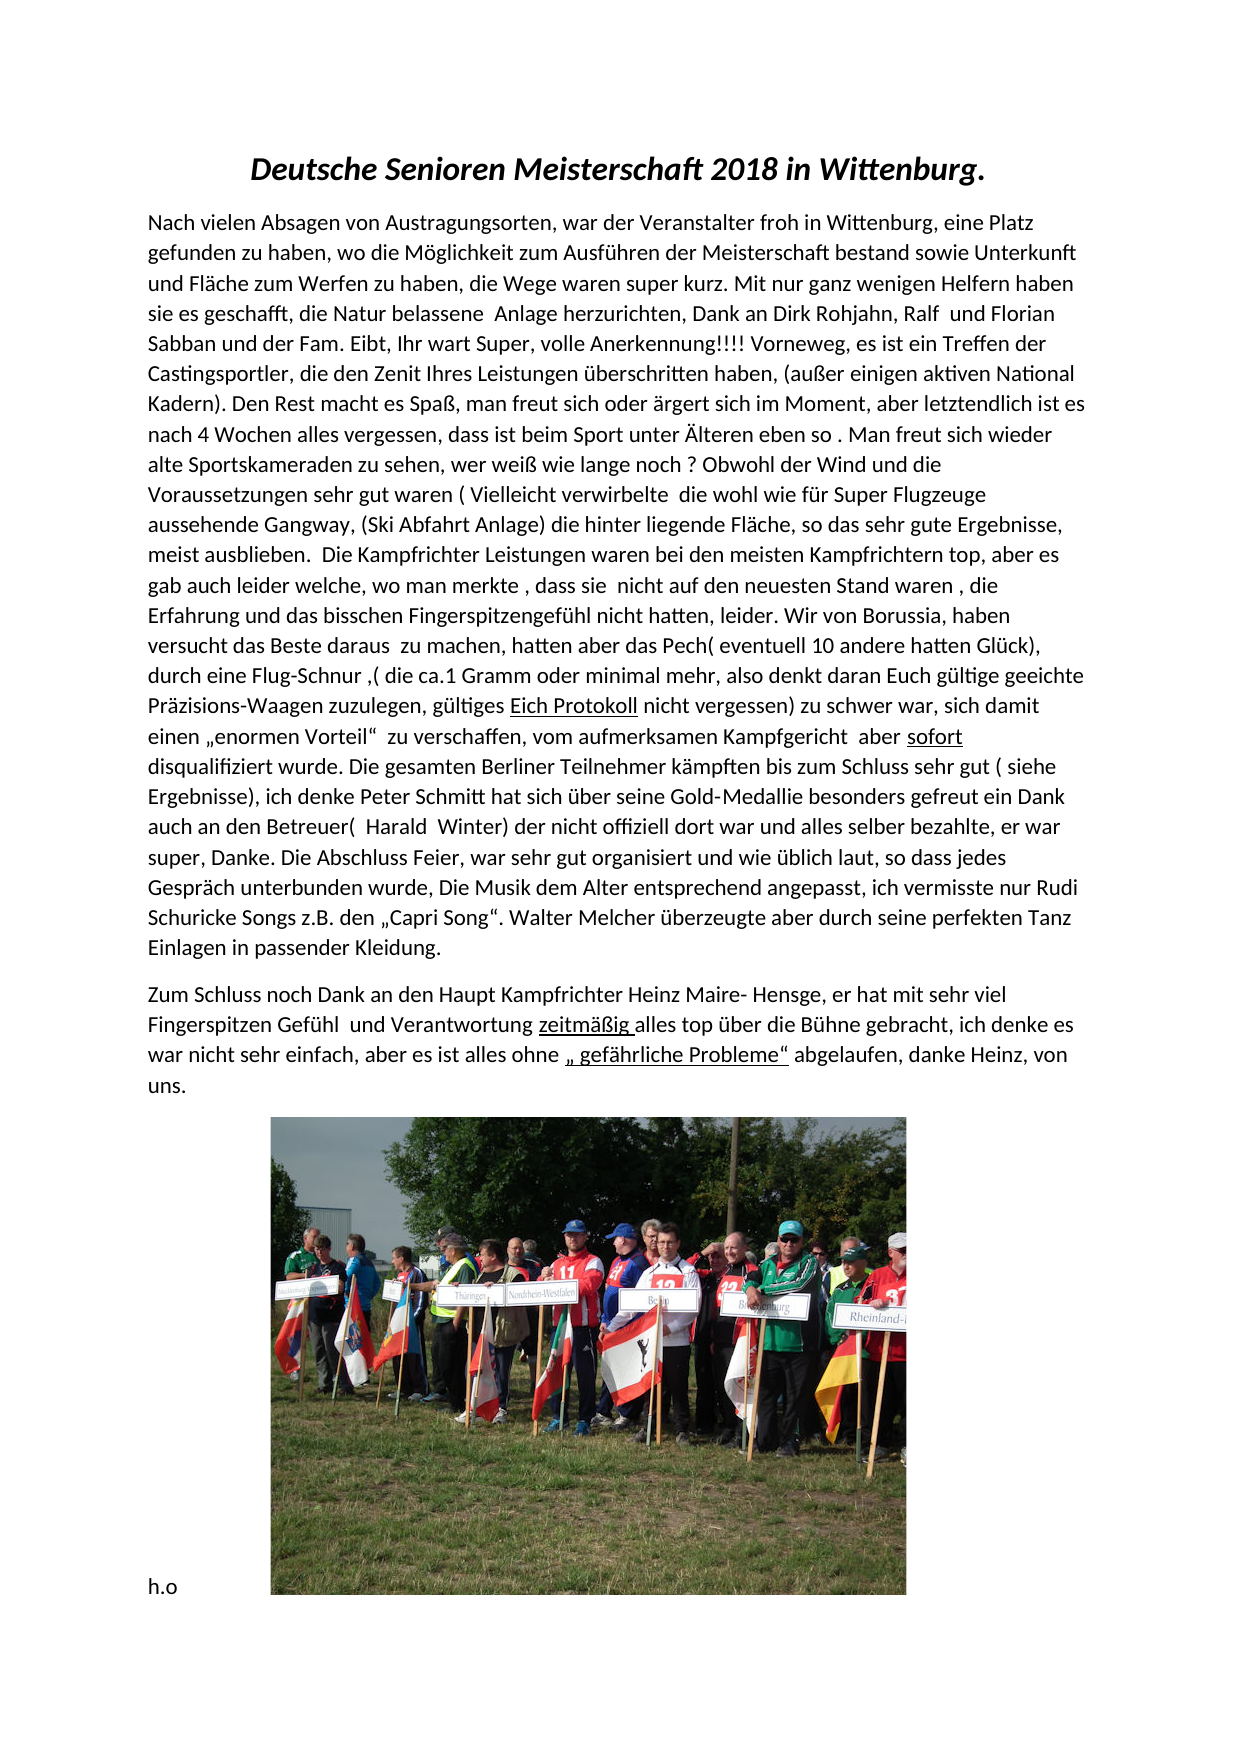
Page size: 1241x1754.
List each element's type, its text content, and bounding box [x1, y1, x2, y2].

picture [270, 1117, 907, 1595]
text Deutsche Senioren Meisterschaft 2018 in Wittenburg. [148, 148, 1093, 188]
text Zum Schluss noch Dank an den Haupt Kampfrichter Heinz Maire- Hensge, er hat mit sehr viel Fingerspitzen Gefühl und Verantwortung zeitmäßig alles top über die Bühne gebracht, ich denke es war nicht sehr einfach, aber es ist alles ohne „ gefährliche Probleme“ abgelaufen, danke Heinz, von uns. [148, 980, 1093, 1099]
text Nach vielen Absagen von Austragungsorten, war der Veranstalter froh in Wittenburg, eine Platz gefunden zu haben, wo die Möglichkeit zum Ausführen der Meisterschaft bestand sowie Unterkunft und Fläche zum Werfen zu haben, die Wege waren super kurz. Mit nur ganz wenigen Helfern haben sie es geschafft, die Natur belassene Anlage herzurichten, Dank an Dirk Rohjahn, Ralf und Florian Sabban und der Fam. Eibt, Ihr wart Super, volle Anerkennung!!!! Vorneweg, es ist ein Treffen der Castingsportler, die den Zenit Ihres Leistungen überschritten haben, (außer einigen aktiven National Kadern). Den Rest macht es Spaß, man freut sich oder ärgert sich im Moment, aber letztendlich ist es nach 4 Wochen alles vergessen, dass ist beim Sport unter Älteren eben so . Man freut sich wieder alte Sportskameraden zu sehen, wer weiß wie lange noch ? Obwohl der Wind und die Voraussetzungen sehr gut waren ( Vielleicht verwirbelte die wohl wie für Super Flugzeuge aussehende Gangway, (Ski Abfahrt Anlage) die hinter liegende Fläche, so das sehr gute Ergebnisse, meist ausblieben. Die Kampfrichter Leistungen waren bei den meisten Kampfrichtern top, aber es gab auch leider welche, wo man merkte , dass sie nicht auf den neuesten Stand waren , die Erfahrung und das bisschen Fingerspitzengefühl nicht hatten, leider. Wir von Borussia, haben versucht das Beste daraus zu machen, hatten aber das Pech( eventuell 10 andere hatten Glück), durch eine Flug-Schnur ,( die ca.1 Gramm oder minimal mehr, also denkt daran Euch gültige geeichte Präzisions-Waagen zuzulegen, gültiges Eich Protokoll nicht vergessen) zu schwer war, sich damit einen „enormen Vorteil“ zu verschaffen, vom aufmerksamen Kampfgericht aber sofort disqualifiziert wurde. Die gesamten Berliner Teilnehmer kämpften bis zum Schluss sehr gut ( siehe Ergebnisse), ich denke Peter Schmitt hat sich über seine Gold-Medallie besonders gefreut ein Dank auch an den Betreuer( Harald Winter) der nicht offiziell dort war und alles selber bezahlte, er war super, Danke. Die Abschluss Feier, war sehr gut organisiert und wie üblich laut, so dass jedes Gespräch unterbunden wurde, Die Musik dem Alter entsprechend angepasst, ich vermisste nur Rudi Schuricke Songs z.B. den „Capri Song“. Walter Melcher überzeugte aber durch seine perfekten Tanz Einlagen in passender Kleidung. [148, 208, 1093, 961]
